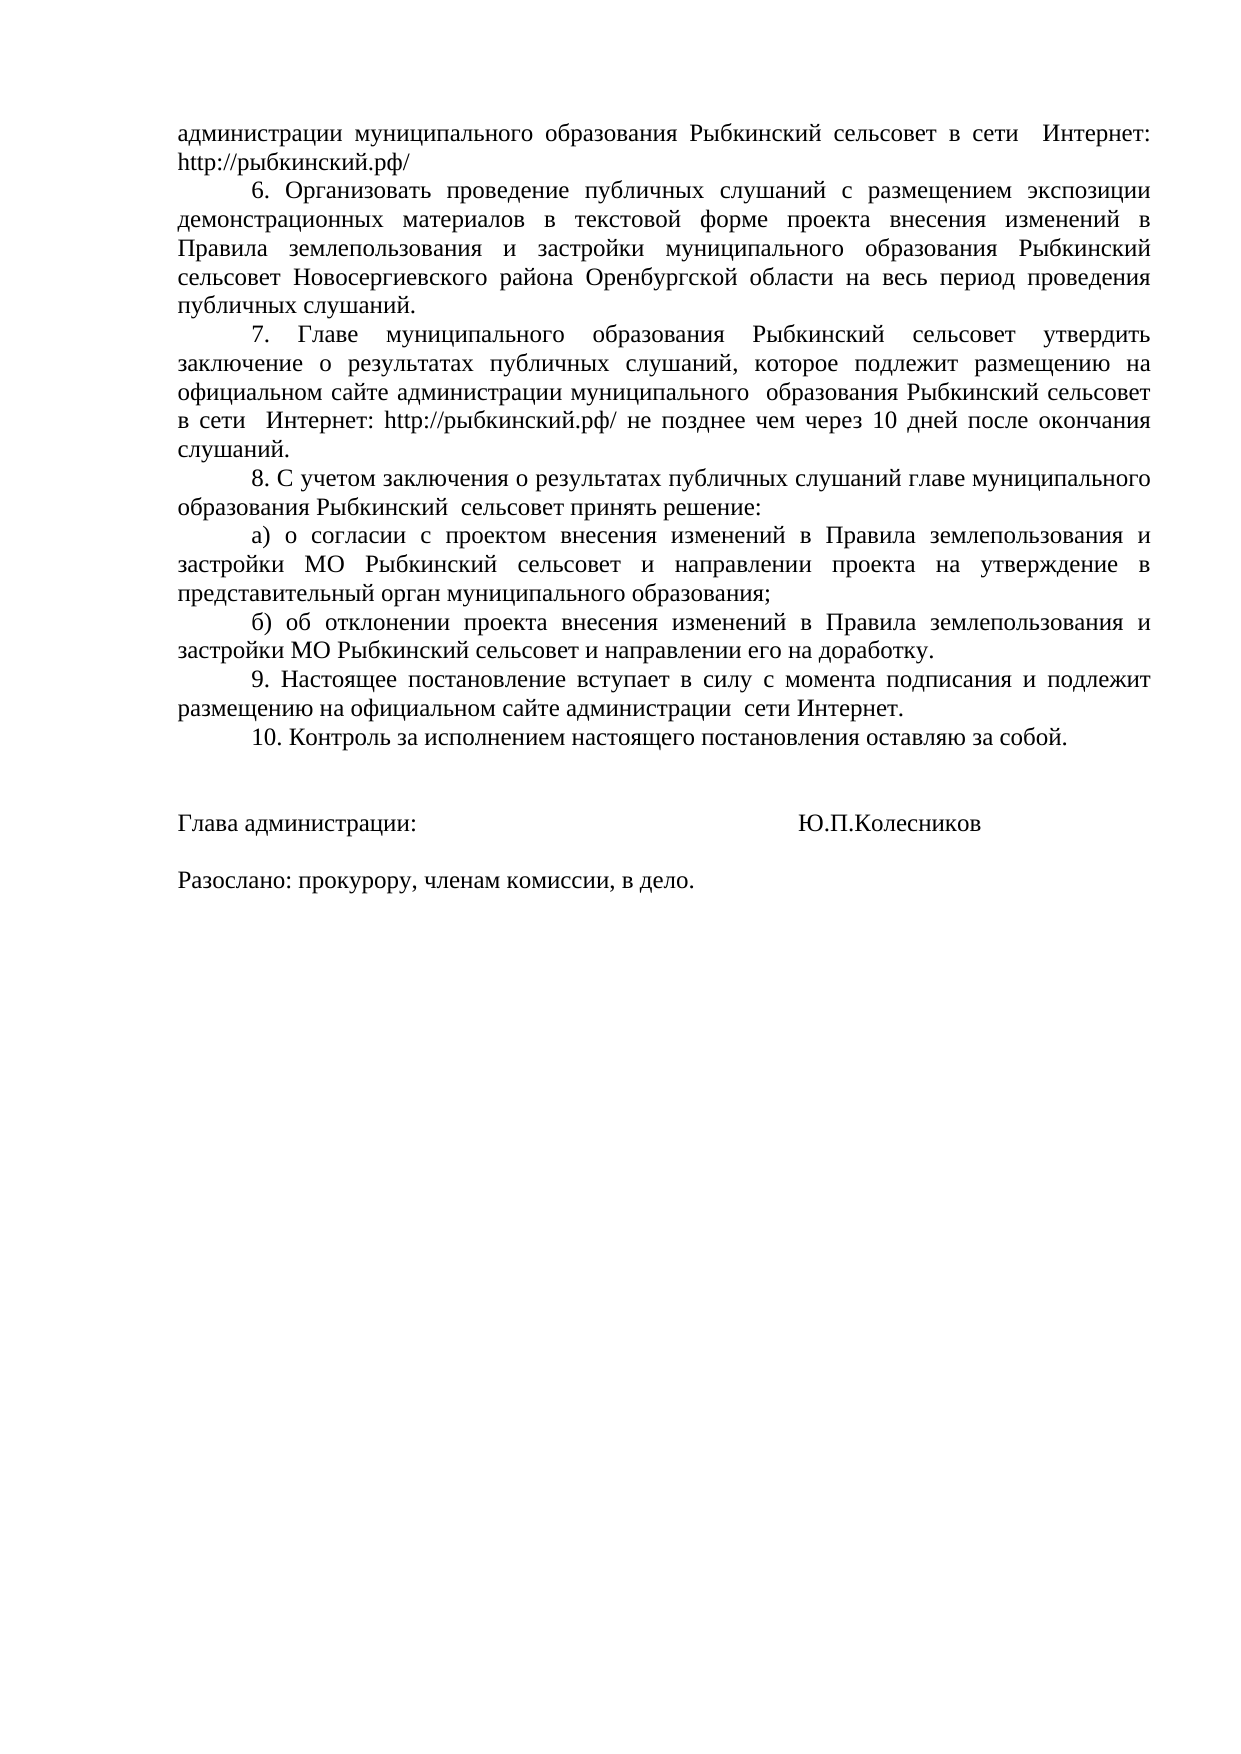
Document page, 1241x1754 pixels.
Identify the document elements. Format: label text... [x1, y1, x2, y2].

text а) о согласии с проектом внесения изменений в Правила землепользования и застройки МО Рыбкинский сельсовет и направлении проекта на утверждение в представительный орган муниципального образования; [177, 521, 1152, 607]
text 10. Контроль за исполнением настоящего постановления оставляю за собой. [177, 722, 1152, 751]
text Разослано: прокурору, членам комиссии, в дело. [177, 866, 1152, 894]
text б) об отклонении проекта внесения изменений в Правила землепользования и застройки МО Рыбкинский сельсовет и направлении его на доработку. [177, 607, 1152, 664]
text 6. Организовать проведение публичных слушаний с размещением экспозиции демонстрационных материалов в текстовой форме проекта внесения изменений в Правила землепользования и застройки муниципального образования Рыбкинский сельсовет Новосергиевского района Оренбургской области на весь период проведения публичных слушаний. [177, 176, 1152, 319]
text 7. Главе муниципального образования Рыбкинский сельсовет утвердить заключение о результатах публичных слушаний, которое подлежит размещению на официальном сайте администрации муниципального образования Рыбкинский сельсовет в сети Интернет: http://рыбкинский.рф/ не позднее чем через 10 дней после окончания слушаний. [177, 319, 1152, 463]
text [177, 118, 1152, 176]
text Глава администрации: Ю.П.Колесников [177, 808, 1152, 837]
text 8. С учетом заключения о результатах публичных слушаний главе муниципального образования Рыбкинский сельсовет принять решение: [177, 463, 1152, 521]
text 9. Настоящее постановление вступает в силу с момента подписания и подлежит размещению на официальном сайте администрации сети Интернет. [177, 664, 1152, 722]
